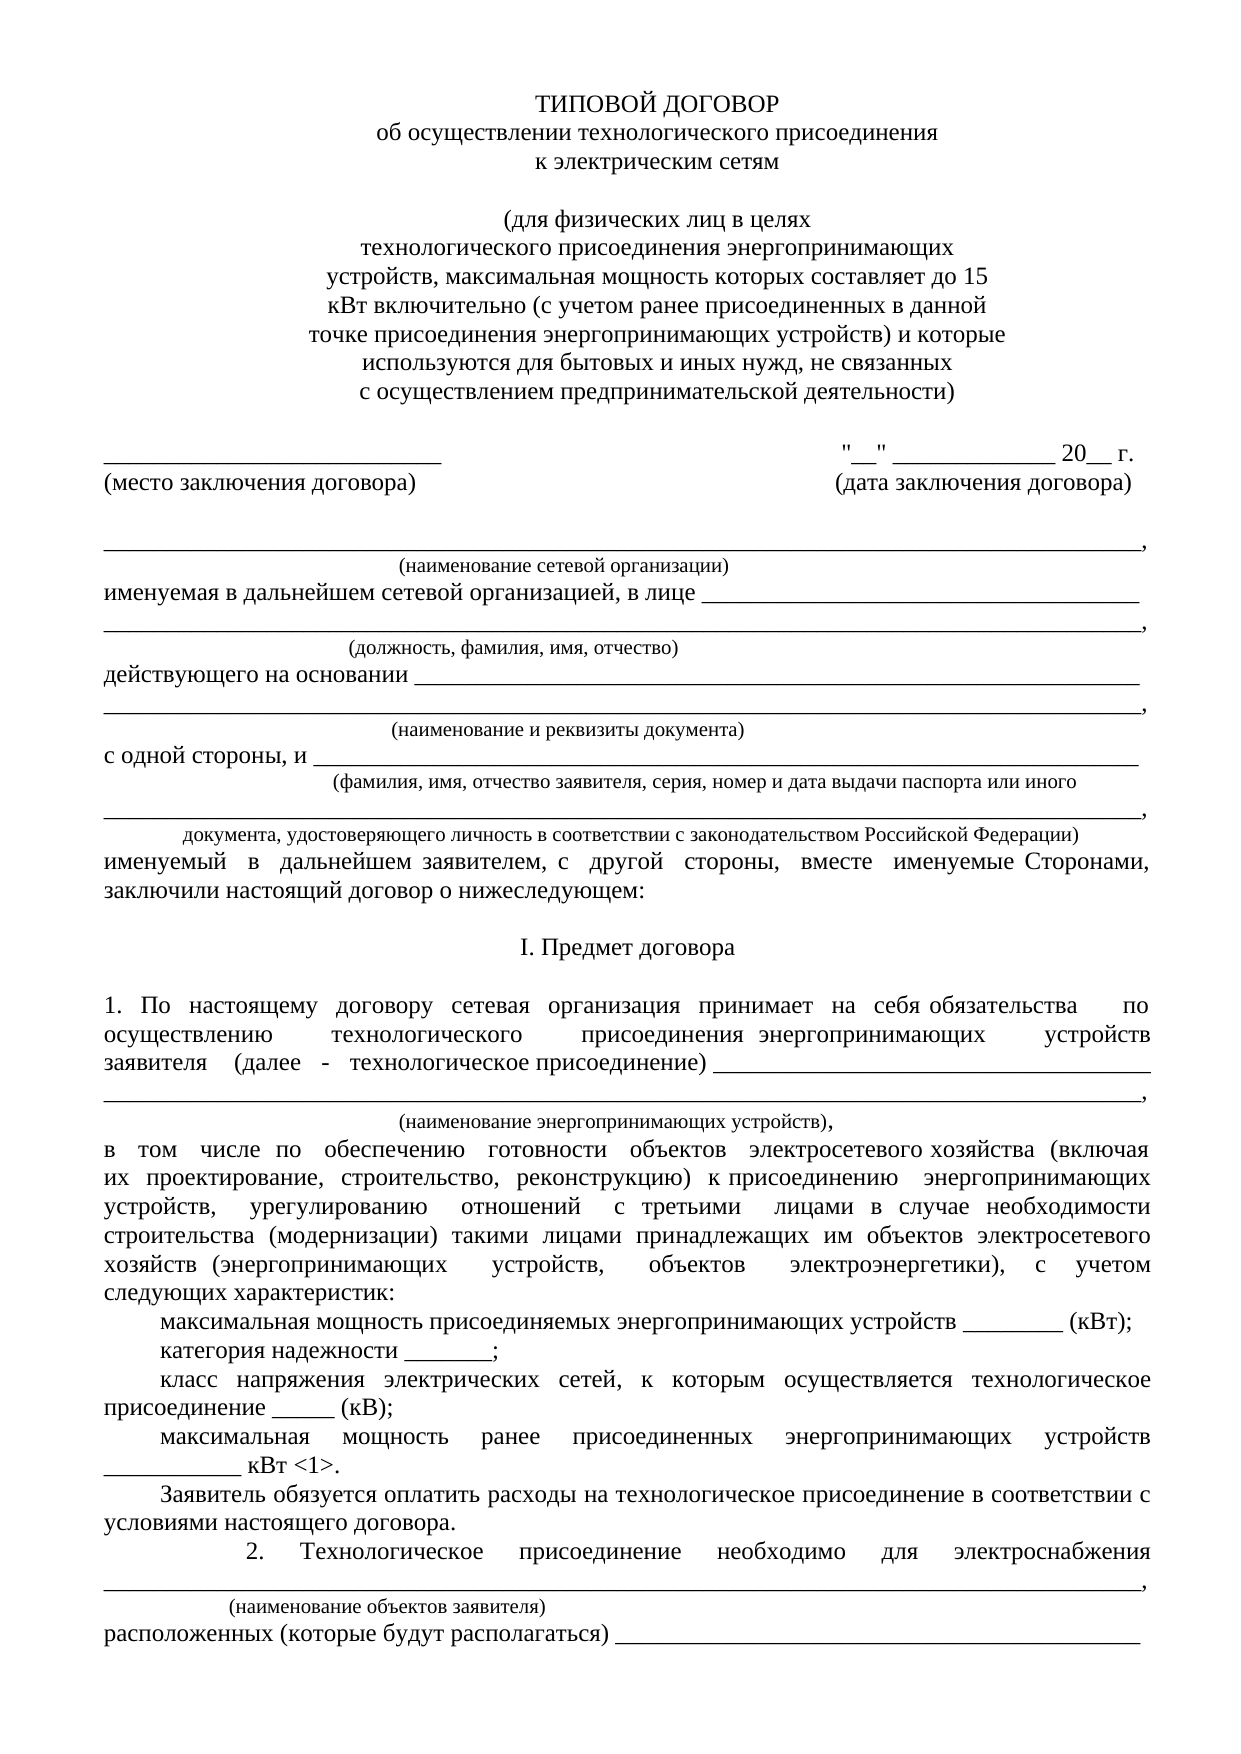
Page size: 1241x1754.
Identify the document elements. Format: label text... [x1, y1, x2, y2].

text класс напряжения электрических сетей, к которым осуществляется технологическое присоединение _____ (кВ); [103, 1364, 1152, 1421]
text кВт включительно (с учетом ранее присоединенных в данной [162, 290, 1152, 319]
text устройств, максимальная мощность которых составляет до 15 [162, 261, 1152, 290]
text Заявитель обязуется оплатить расходы на технологическое присоединение в соответствии с условиями настоящего договора. [103, 1479, 1152, 1536]
text с осуществлением предпринимательской деятельности) [162, 376, 1152, 405]
text технологического присоединения энергопринимающих [162, 232, 1152, 261]
text (для физических лиц в целях [162, 204, 1152, 232]
text действующего на основании __________________________________________________________ [103, 659, 1152, 688]
text (наименование энергопринимающих устройств), [103, 1105, 1152, 1134]
text (должность, фамилия, имя, отчество) [103, 635, 1152, 659]
text с одной стороны, и __________________________________________________________________ [103, 741, 1152, 769]
text I. Предмет договора [103, 932, 1152, 961]
text максимальная мощность присоединяемых энергопринимающих устройств ________ (кВт); [103, 1306, 1152, 1335]
text в том числе по обеспечению готовности объектов электросетевого хозяйства (включая их проектирование, строительство, реконструкцию) к присоединению энергопринимающих устройств, урегулированию отношений с третьими лицами в случае необходимости строительства (модернизации) такими лицами принадлежащих им объектов электросетевого хозяйств (энергопринимающих устройств, объектов электроэнергетики), с учетом следующих характеристик: [103, 1134, 1152, 1306]
text 2. Технологическое присоединение необходимо для электроснабжения ___________________________________________________________________________________, [103, 1536, 1152, 1594]
text ___________________________________________________________________________________, [103, 688, 1152, 717]
text (наименование и реквизиты документа) [103, 717, 1152, 741]
text точке присоединения энергопринимающих устройств) и которые [162, 319, 1152, 347]
text ___________________________________________________________________________________, [103, 525, 1152, 553]
text ___________________________________________________________________________________, [103, 793, 1152, 822]
text (место заключения договора) (дата заключения договора) [103, 467, 1152, 496]
text категория надежности _______; [103, 1335, 1152, 1364]
text к электрическим сетям [162, 146, 1152, 175]
text максимальная мощность ранее присоединенных энергопринимающих устройств ___________ кВт <1>. [103, 1421, 1152, 1479]
text 1. По настоящему договору сетевая организация принимает на себя обязательства по осуществлению технологического присоединения энергопринимающих устройств заявителя (далее - технологическое присоединение) ___________________________________ ___________________________________________________________________________________, [103, 990, 1152, 1105]
text именуемый в дальнейшем заявителем, с другой стороны, вместе именуемые Сторонами, заключили настоящий договор о нижеследующем: [103, 846, 1152, 904]
text документа, удостоверяющего личность в соответствии с законодательством Российской Федерации) [103, 822, 1152, 846]
text (наименование сетевой организации) [103, 553, 1152, 577]
text расположенных (которые будут располагаться) __________________________________________ [103, 1618, 1152, 1647]
text ___________________________________________________________________________________, [103, 606, 1152, 635]
text (фамилия, имя, отчество заявителя, серия, номер и дата выдачи паспорта или иного [103, 769, 1152, 793]
text об осуществлении технологического присоединения [162, 117, 1152, 146]
text именуемая в дальнейшем сетевой организацией, в лице ___________________________________ [103, 577, 1152, 606]
text ТИПОВОЙ ДОГОВОР [162, 89, 1152, 117]
text ___________________________ "__" _____________ 20__ г. [103, 438, 1152, 467]
text используются для бытовых и иных нужд, не связанных [162, 347, 1152, 376]
text (наименование объектов заявителя) [103, 1594, 1152, 1618]
